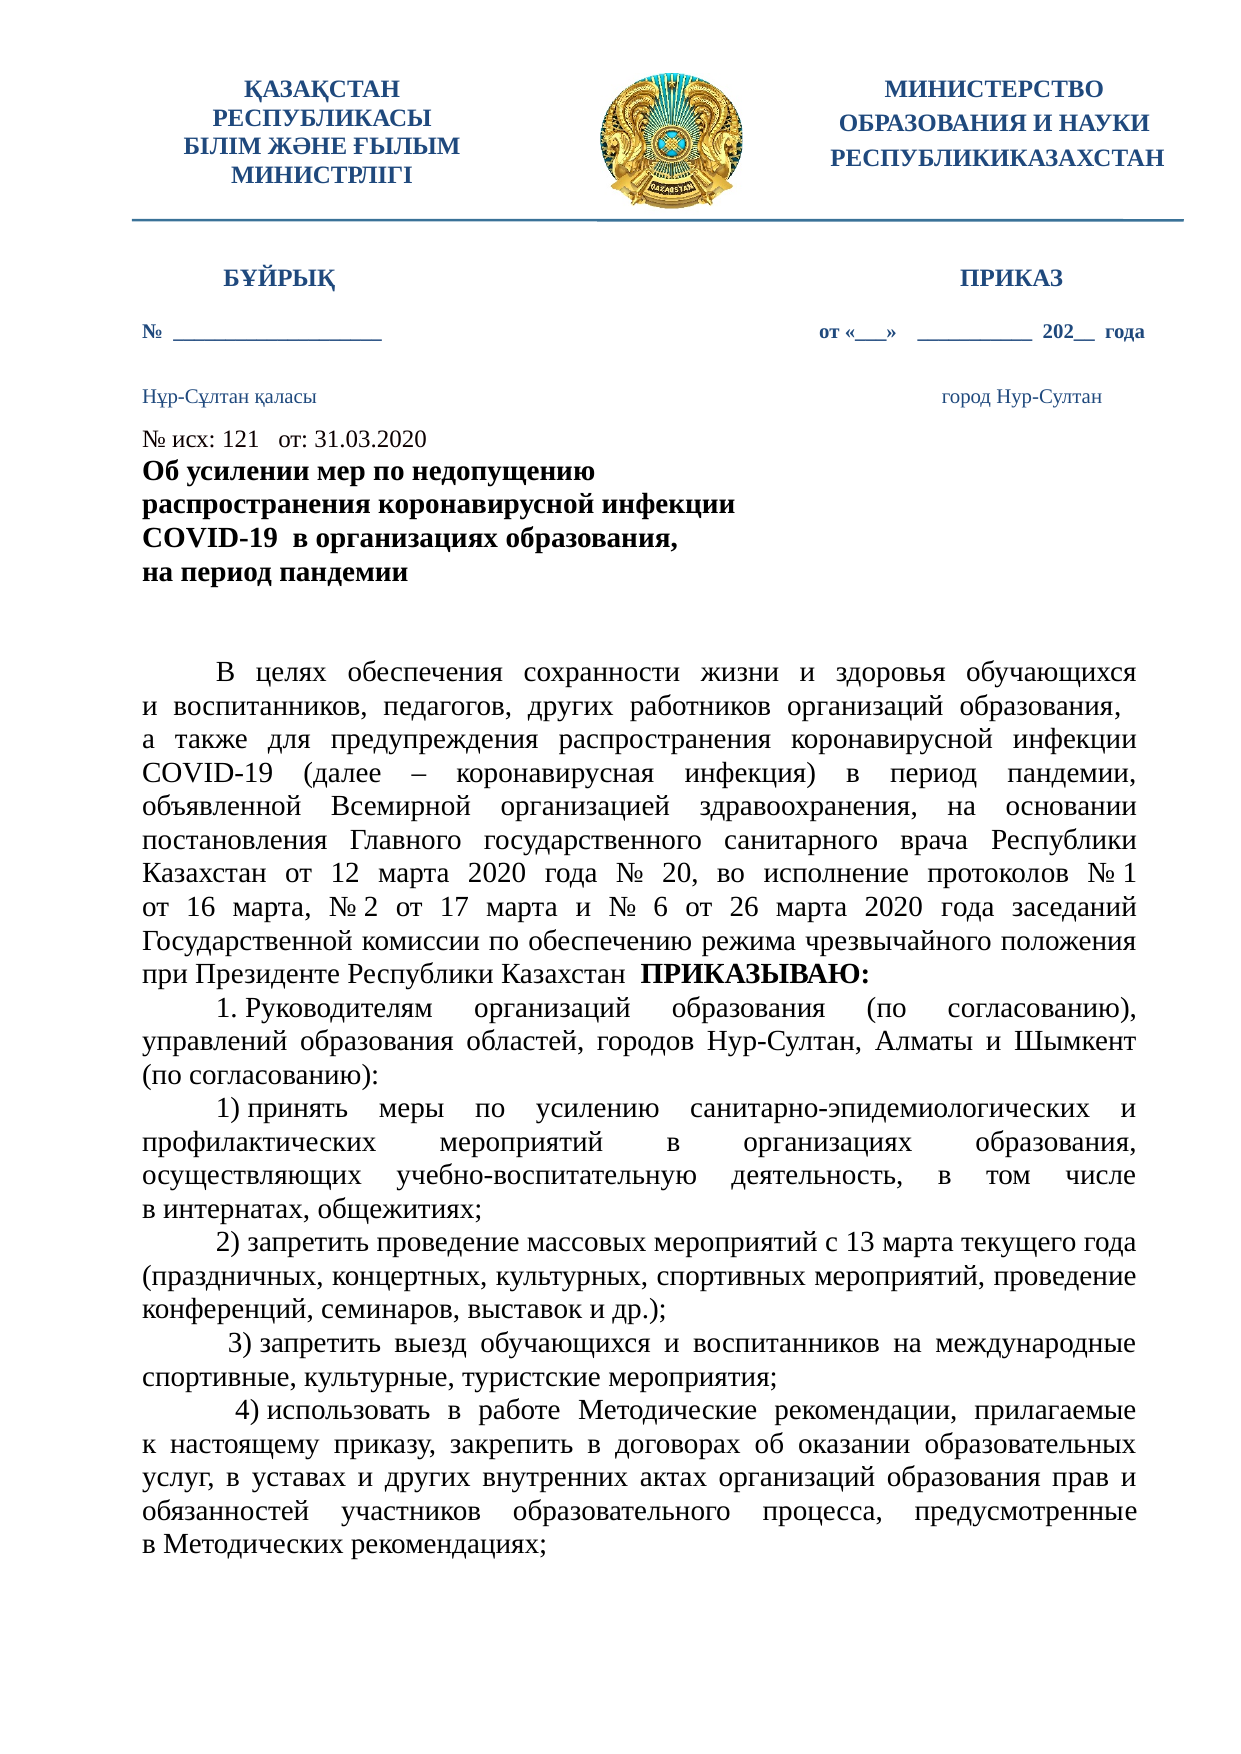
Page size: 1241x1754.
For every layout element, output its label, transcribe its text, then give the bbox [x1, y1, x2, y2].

text 1) принять меры по усилению санитарно-эпидемиологических и профилактических мероприятий в организациях образования, осуществляющих учебно-воспитательную деятельность, в том числе в интернатах, общежитиях; [142, 1090, 1137, 1224]
text В целях обеспечения сохранности жизни и здоровья обучающихся и воспитанников, педагогов, других работников организаций образования, а также для предупреждения распространения коронавирусной инфекции COVID-19 (далее – коронавирусная инфекция) в период пандемии, объявленной Всемирной организацией здравоохранения, на основании постановления Главного государственного санитарного врача Республики Казахстан от 12 марта 2020 года № 20, во исполнение протоколов № 1 от 16 марта, № 2 от 17 марта и № 6 от 26 марта 2020 года заседаний Государственной комиссии по обеспечению режима чрезвычайного положения при Президенте Республики Казахстан ПРИКАЗЫВАЮ: [142, 654, 1137, 990]
text на период пандемии [142, 554, 1152, 587]
text 2) запретить проведение массовых мероприятий с 13 марта текущего года (праздничных, концертных, культурных, спортивных мероприятий, проведение конференций, семинаров, выставок и др.); [142, 1224, 1137, 1325]
text 1. Руководителям организаций образования (по согласованию), управлений образования областей, городов Нур-Султан, Алматы и Шымкент (по согласованию): [142, 990, 1137, 1090]
table_header № исх: 121 от: 31.03.2020 [131, 424, 1163, 453]
text Об усилении мер по недопущению [142, 453, 1152, 487]
text 4) использовать в работе Методические рекомендации, прилагаемые к настоящему приказу, закрепить в договорах об оказании образовательных услуг, в уставах и других внутренних актах организаций образования прав и обязанностей участников образовательного процесса, предусмотренные в Методических рекомендациях; [142, 1392, 1137, 1560]
text распространения коронавирусной инфекции [142, 487, 1152, 520]
text 3) запретить выезд обучающихся и воспитанников на международные спортивные, культурные, туристские мероприятия; [142, 1325, 1137, 1392]
picture [600, 73, 743, 215]
text COVID-19 в организациях образования, [142, 520, 1152, 554]
